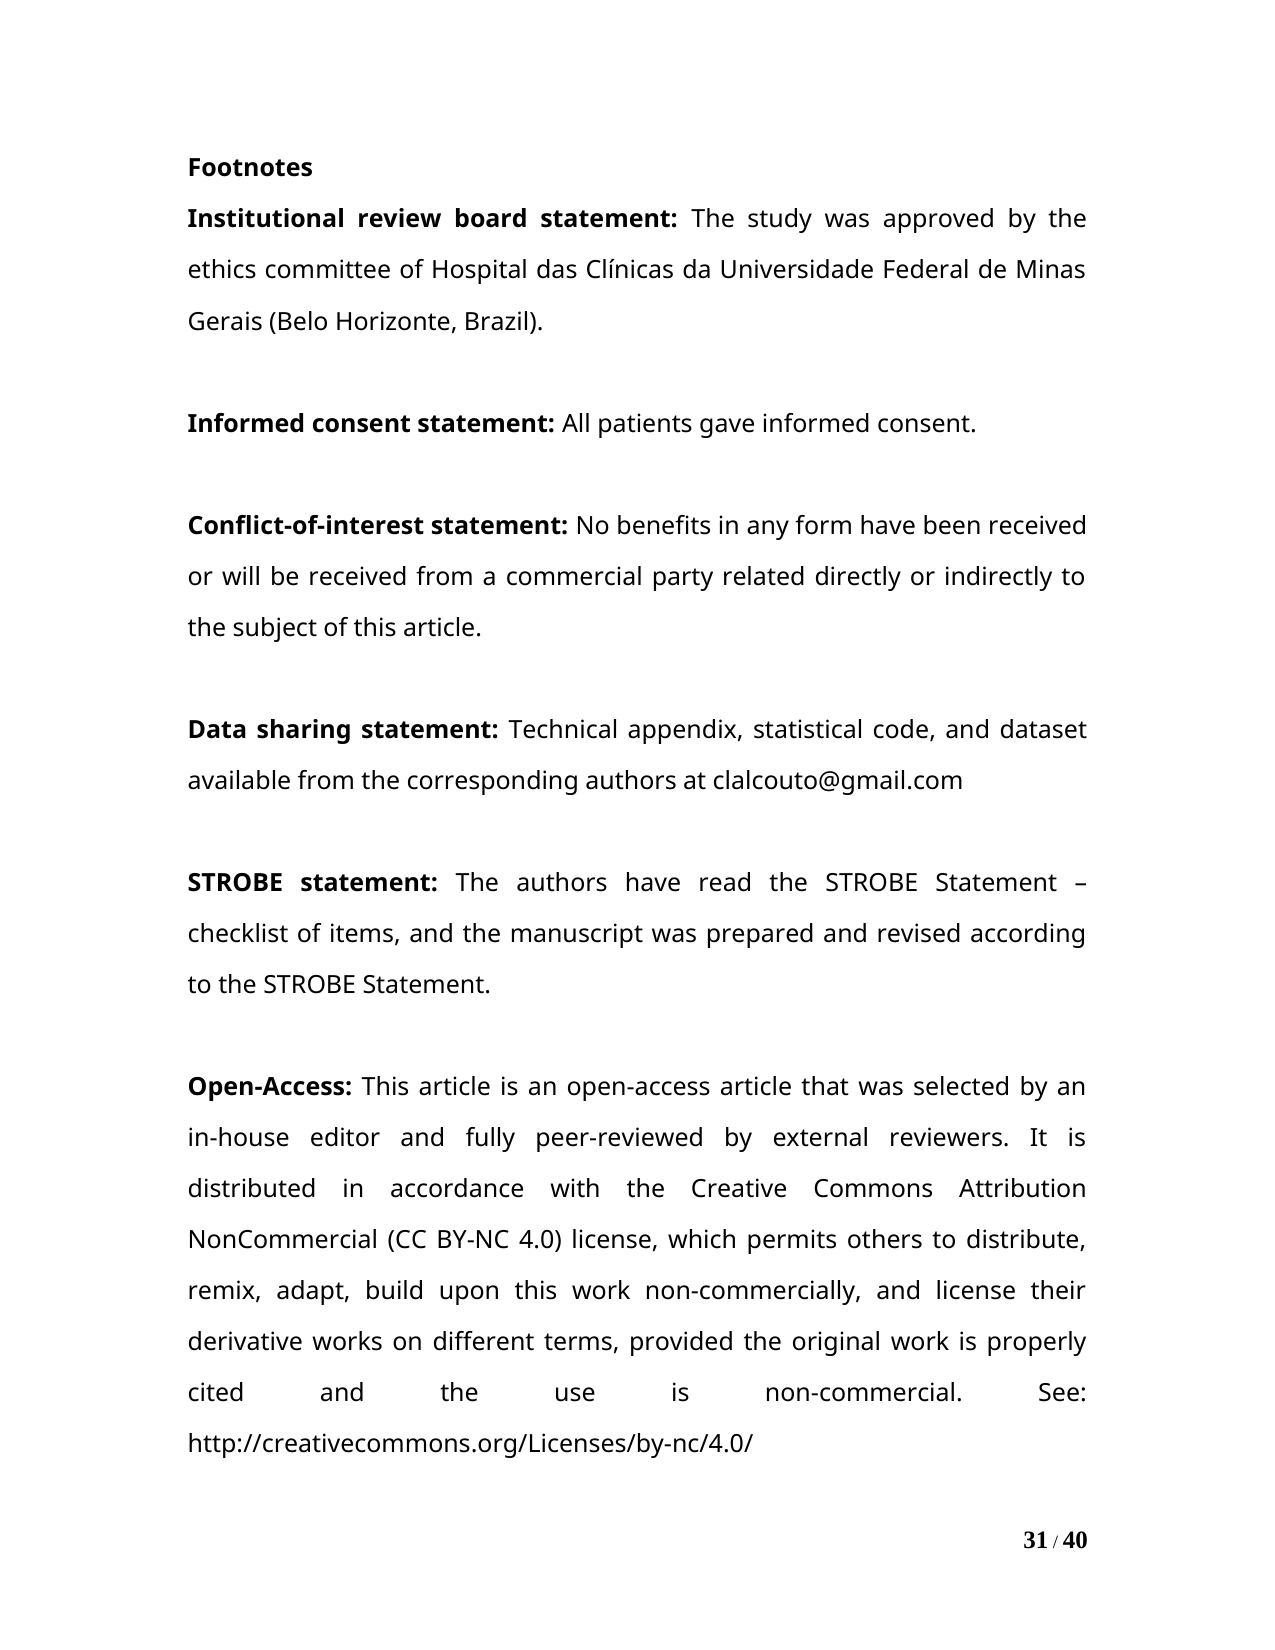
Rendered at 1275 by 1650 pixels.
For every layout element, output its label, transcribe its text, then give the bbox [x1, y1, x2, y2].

text Data sharing statement: Technical appendix, statistical code, and dataset available from the corresponding authors at clalcouto@gmail.com [187, 711, 1087, 797]
text Conflict-of-interest statement: No benefits in any form have been received or will be received from a commercial party related directly or indirectly to the subject of this article. [187, 507, 1087, 643]
text STROBE statement: The authors have read the STROBE Statement – checklist of items, and the manuscript was prepared and revised according to the STROBE Statement. [187, 864, 1087, 1001]
text Institutional review board statement: The study was approved by the ethics committee of Hospital das Clínicas da Universidade Federal de Minas Gerais (Belo Horizonte, Brazil). [187, 201, 1087, 337]
text Informed consent statement: All patients gave informed consent. [187, 405, 1087, 439]
text Footnotes [187, 150, 1087, 184]
text Open-Access: This article is an open-access article that was selected by an in-house editor and fully peer-reviewed by external reviewers. It is distributed in accordance with the Creative Commons Attribution NonCommercial (CC BY-NC 4.0) license, which permits others to distribute, remix, adapt, build upon this work non-commercially, and license their derivative works on different terms, provided the original work is properly cited and the use is non-commercial. See: http://creativecommons.org/Licenses/by-nc/4.0/ [187, 1069, 1087, 1460]
